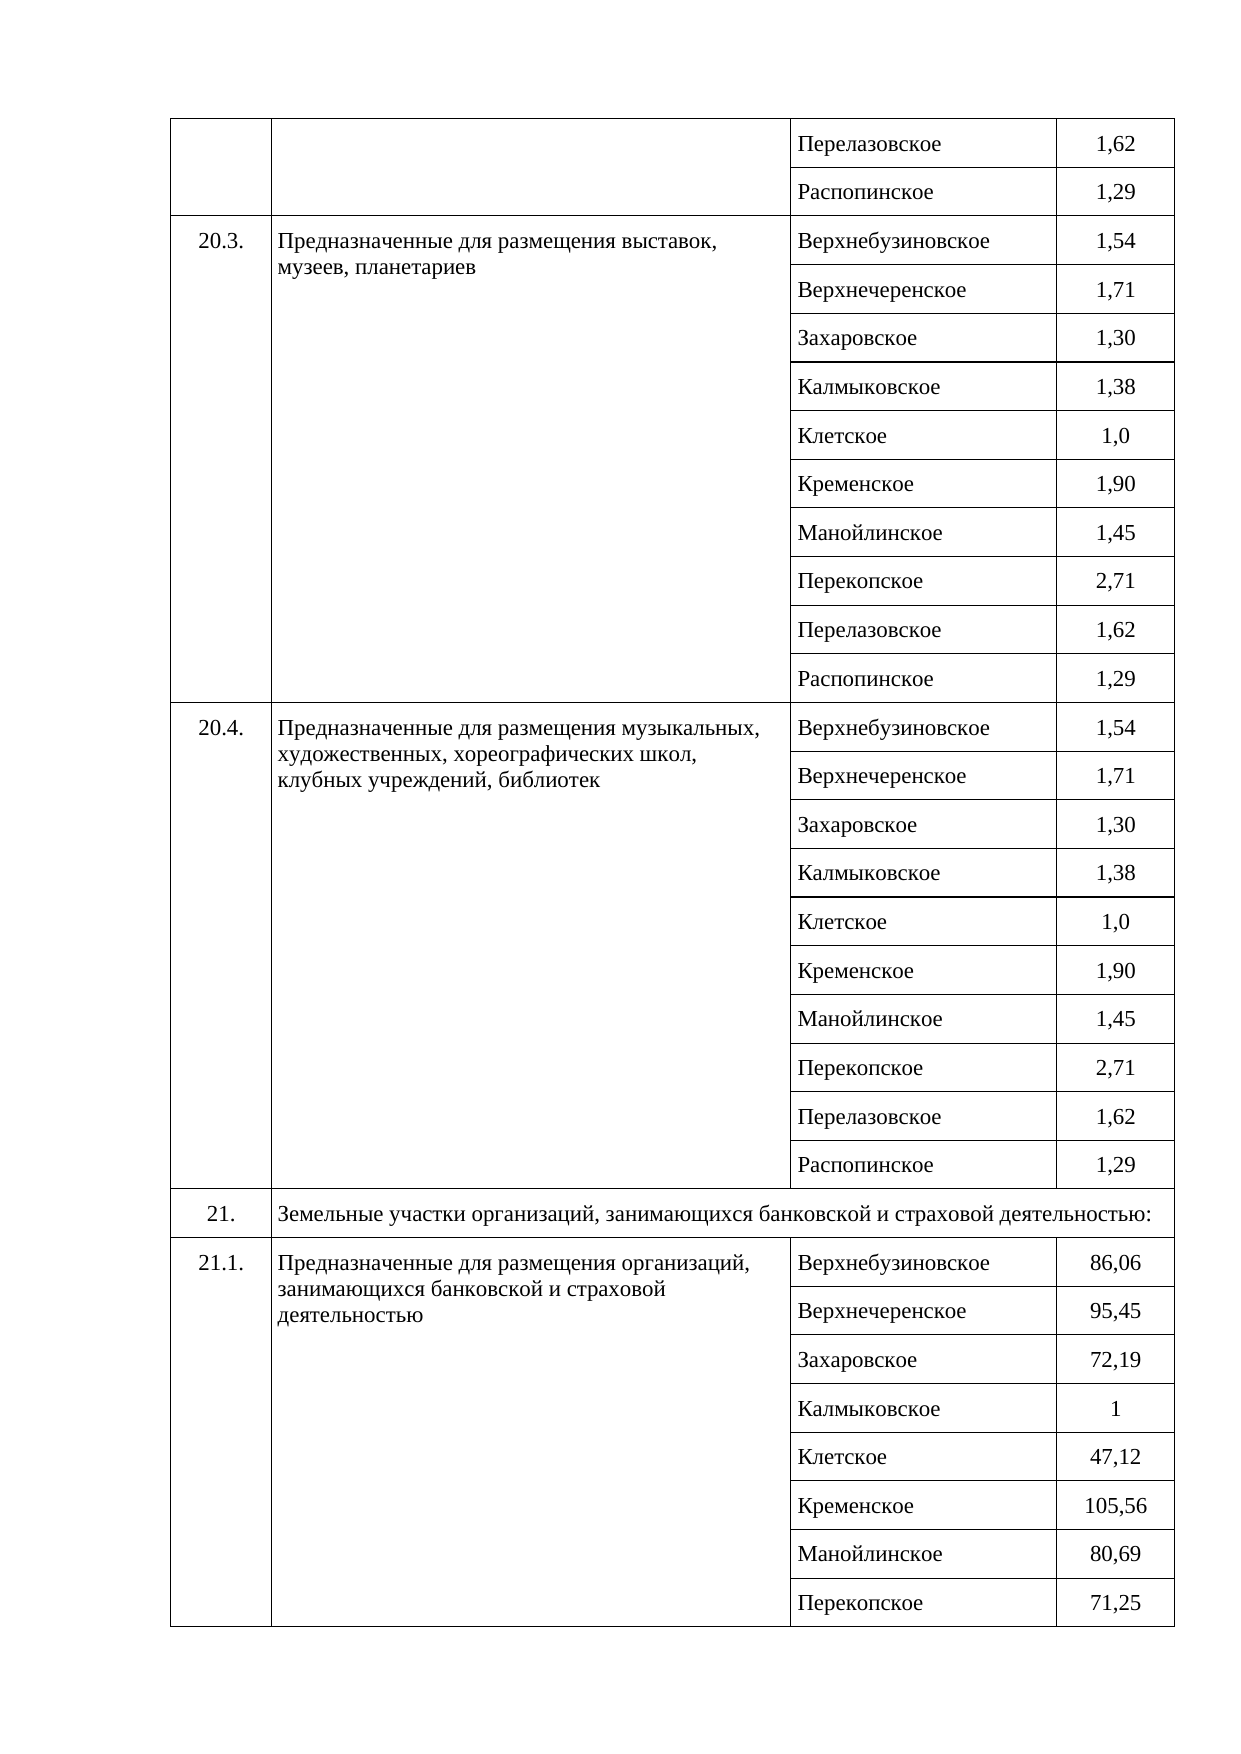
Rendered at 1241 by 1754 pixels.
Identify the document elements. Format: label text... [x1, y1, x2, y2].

table_cell 71,25 [1057, 1579, 1174, 1626]
table_cell Перелазовское [791, 119, 1056, 167]
table_cell 1,54 [1057, 703, 1174, 751]
table_cell Захаровское [791, 1335, 1056, 1383]
table_cell Манойлинское [791, 508, 1056, 556]
table_cell Верхнебузиновское [791, 216, 1056, 264]
table_cell 1,0 [1057, 411, 1174, 459]
table_cell 1,29 [1057, 654, 1174, 702]
table_cell 1,62 [1057, 606, 1174, 653]
table_cell 1,62 [1057, 1092, 1174, 1140]
table_cell 1,29 [1057, 168, 1174, 215]
table_cell Предназначенные для размещения музыкальных, художественных, хореографических школ, клубных учреждений, библиотек [272, 703, 790, 1188]
table_cell Манойлинское [791, 1530, 1056, 1577]
table_cell 86,06 [1057, 1238, 1174, 1286]
table_cell 20.3. [171, 216, 271, 702]
table_cell Предназначенные для размещения организаций, занимающихся банковской и страховой деятельностью [272, 1238, 790, 1626]
table_cell Перекопское [791, 1579, 1056, 1626]
table_cell Калмыковское [791, 363, 1056, 410]
table_cell 1,90 [1057, 460, 1174, 507]
table_cell Перекопское [791, 1044, 1056, 1091]
table_cell Верхнечеренское [791, 752, 1056, 799]
table_cell 1 [1057, 1384, 1174, 1432]
table_cell Предназначенные для размещения выставок, музеев, планетариев [272, 216, 790, 702]
table_cell Верхнечеренское [791, 265, 1056, 313]
table_cell Верхнечеренское [791, 1287, 1056, 1334]
table_cell Перекопское [791, 557, 1056, 604]
table_cell 21.1. [171, 1238, 271, 1626]
table_cell 1,71 [1057, 752, 1174, 799]
table_cell 1,54 [1057, 216, 1174, 264]
table_cell Перелазовское [791, 1092, 1056, 1140]
table_cell Захаровское [791, 314, 1056, 361]
table_cell 1,0 [1057, 898, 1174, 945]
table_cell Верхнебузиновское [791, 1238, 1056, 1286]
table_cell 1,30 [1057, 800, 1174, 848]
table_cell Захаровское [791, 800, 1056, 848]
table_cell Распопинское [791, 1141, 1056, 1188]
table_cell 2,71 [1057, 1044, 1174, 1091]
table_cell 1,45 [1057, 995, 1174, 1042]
table_cell 95,45 [1057, 1287, 1174, 1334]
table_cell Клетское [791, 898, 1056, 945]
table_cell Земельные участки организаций, занимающихся банковской и страховой деятельностью: [272, 1189, 1174, 1237]
table_cell 105,56 [1057, 1481, 1174, 1529]
table_cell Клетское [791, 411, 1056, 459]
table_cell Кременское [791, 1481, 1056, 1529]
table_cell 80,69 [1057, 1530, 1174, 1577]
table_cell 1,38 [1057, 363, 1174, 410]
table_cell 21. [171, 1189, 271, 1237]
table_cell 1,71 [1057, 265, 1174, 313]
table_cell Калмыковское [791, 1384, 1056, 1432]
table_cell Клетское [791, 1433, 1056, 1480]
table_cell Верхнебузиновское [791, 703, 1056, 751]
table_cell 2,71 [1057, 557, 1174, 604]
table_cell Кременское [791, 460, 1056, 507]
table_cell 1,45 [1057, 508, 1174, 556]
table_cell 72,19 [1057, 1335, 1174, 1383]
table_cell Перелазовское [791, 606, 1056, 653]
table_cell 1,90 [1057, 946, 1174, 994]
table_cell Распопинское [791, 654, 1056, 702]
table_cell 1,30 [1057, 314, 1174, 361]
table_cell Кременское [791, 946, 1056, 994]
table_cell Распопинское [791, 168, 1056, 215]
table_cell 1,29 [1057, 1141, 1174, 1188]
table_cell 1,38 [1057, 849, 1174, 896]
table_cell Калмыковское [791, 849, 1056, 896]
table_cell 1,62 [1057, 119, 1174, 167]
table_cell 47,12 [1057, 1433, 1174, 1480]
table_cell Манойлинское [791, 995, 1056, 1042]
table_cell 20.4. [171, 703, 271, 1188]
